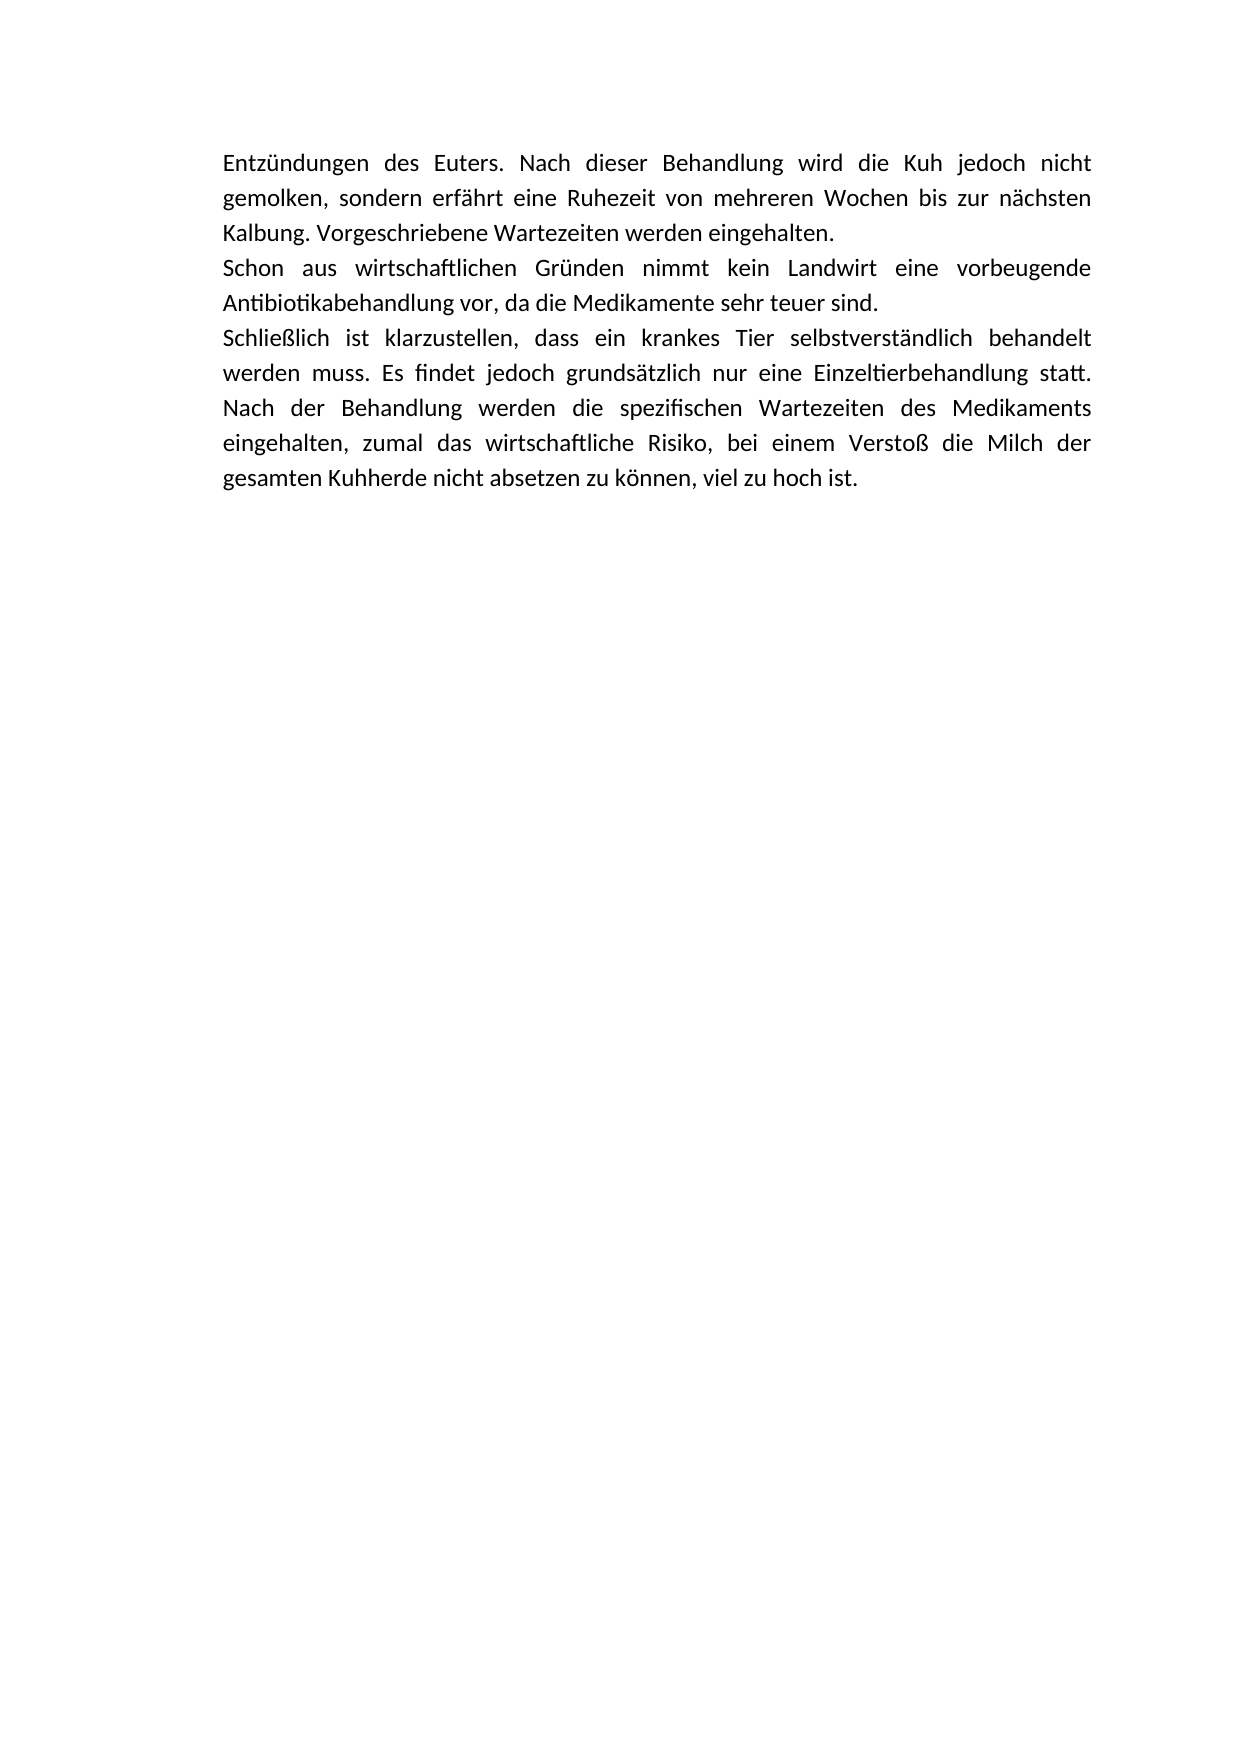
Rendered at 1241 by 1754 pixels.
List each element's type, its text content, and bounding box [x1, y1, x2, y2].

text Schon aus wirtschaftlichen Gründen nimmt kein Landwirt eine vorbeugende Antibiotikabehandlung vor, da die Medikamente sehr teuer sind. [223, 253, 1093, 318]
text Schließlich ist klarzustellen, dass ein krankes Tier selbstverständlich behandelt werden muss. Es findet jedoch grundsätzlich nur eine Einzeltierbehandlung statt. Nach der Behandlung werden die spezifischen Wartezeiten des Medikaments eingehalten, zumal das wirtschaftliche Risiko, bei einem Verstoß die Milch der gesamten Kuhherde nicht absetzen zu können, viel zu hoch ist. [223, 323, 1093, 493]
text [223, 148, 1093, 248]
